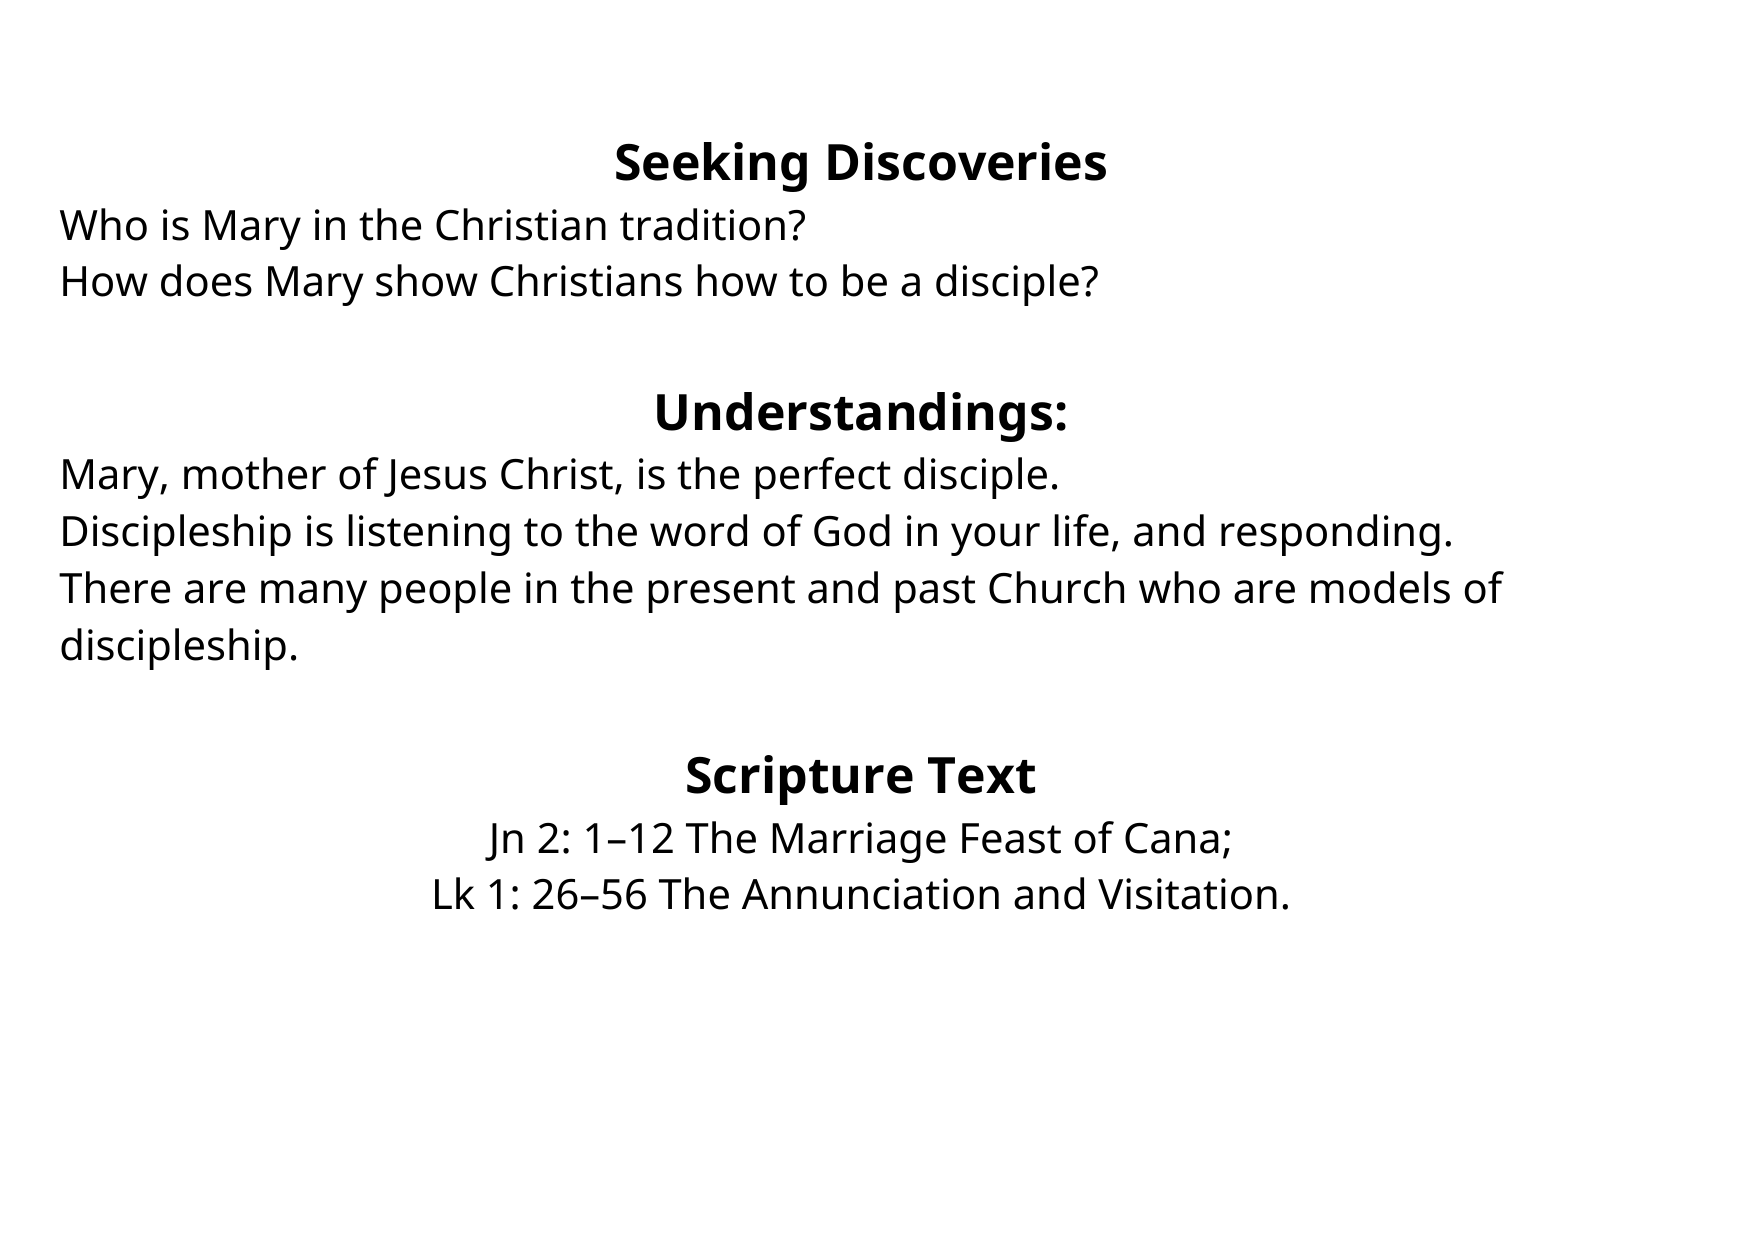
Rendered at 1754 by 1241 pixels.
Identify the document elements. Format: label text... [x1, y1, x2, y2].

text How does Mary show Christians how to be a disciple? [59, 252, 1663, 309]
text There are many people in the present and past Church who are models of discipleship. [59, 559, 1663, 672]
text Discipleship is listening to the word of God in your life, and responding. [59, 502, 1663, 559]
text Jn 2: 1–12 The Marriage Feast of Cana; [59, 808, 1663, 865]
text Lk 1: 26–56 The Annunciation and Visitation. [59, 865, 1663, 922]
text Seeking Discoveries [59, 127, 1663, 195]
text Who is Mary in the Christian tradition? [59, 195, 1663, 252]
text Understandings: [59, 377, 1663, 445]
text Scripture Text [59, 740, 1663, 808]
text Mary, mother of Jesus Christ, is the perfect disciple. [59, 445, 1663, 502]
